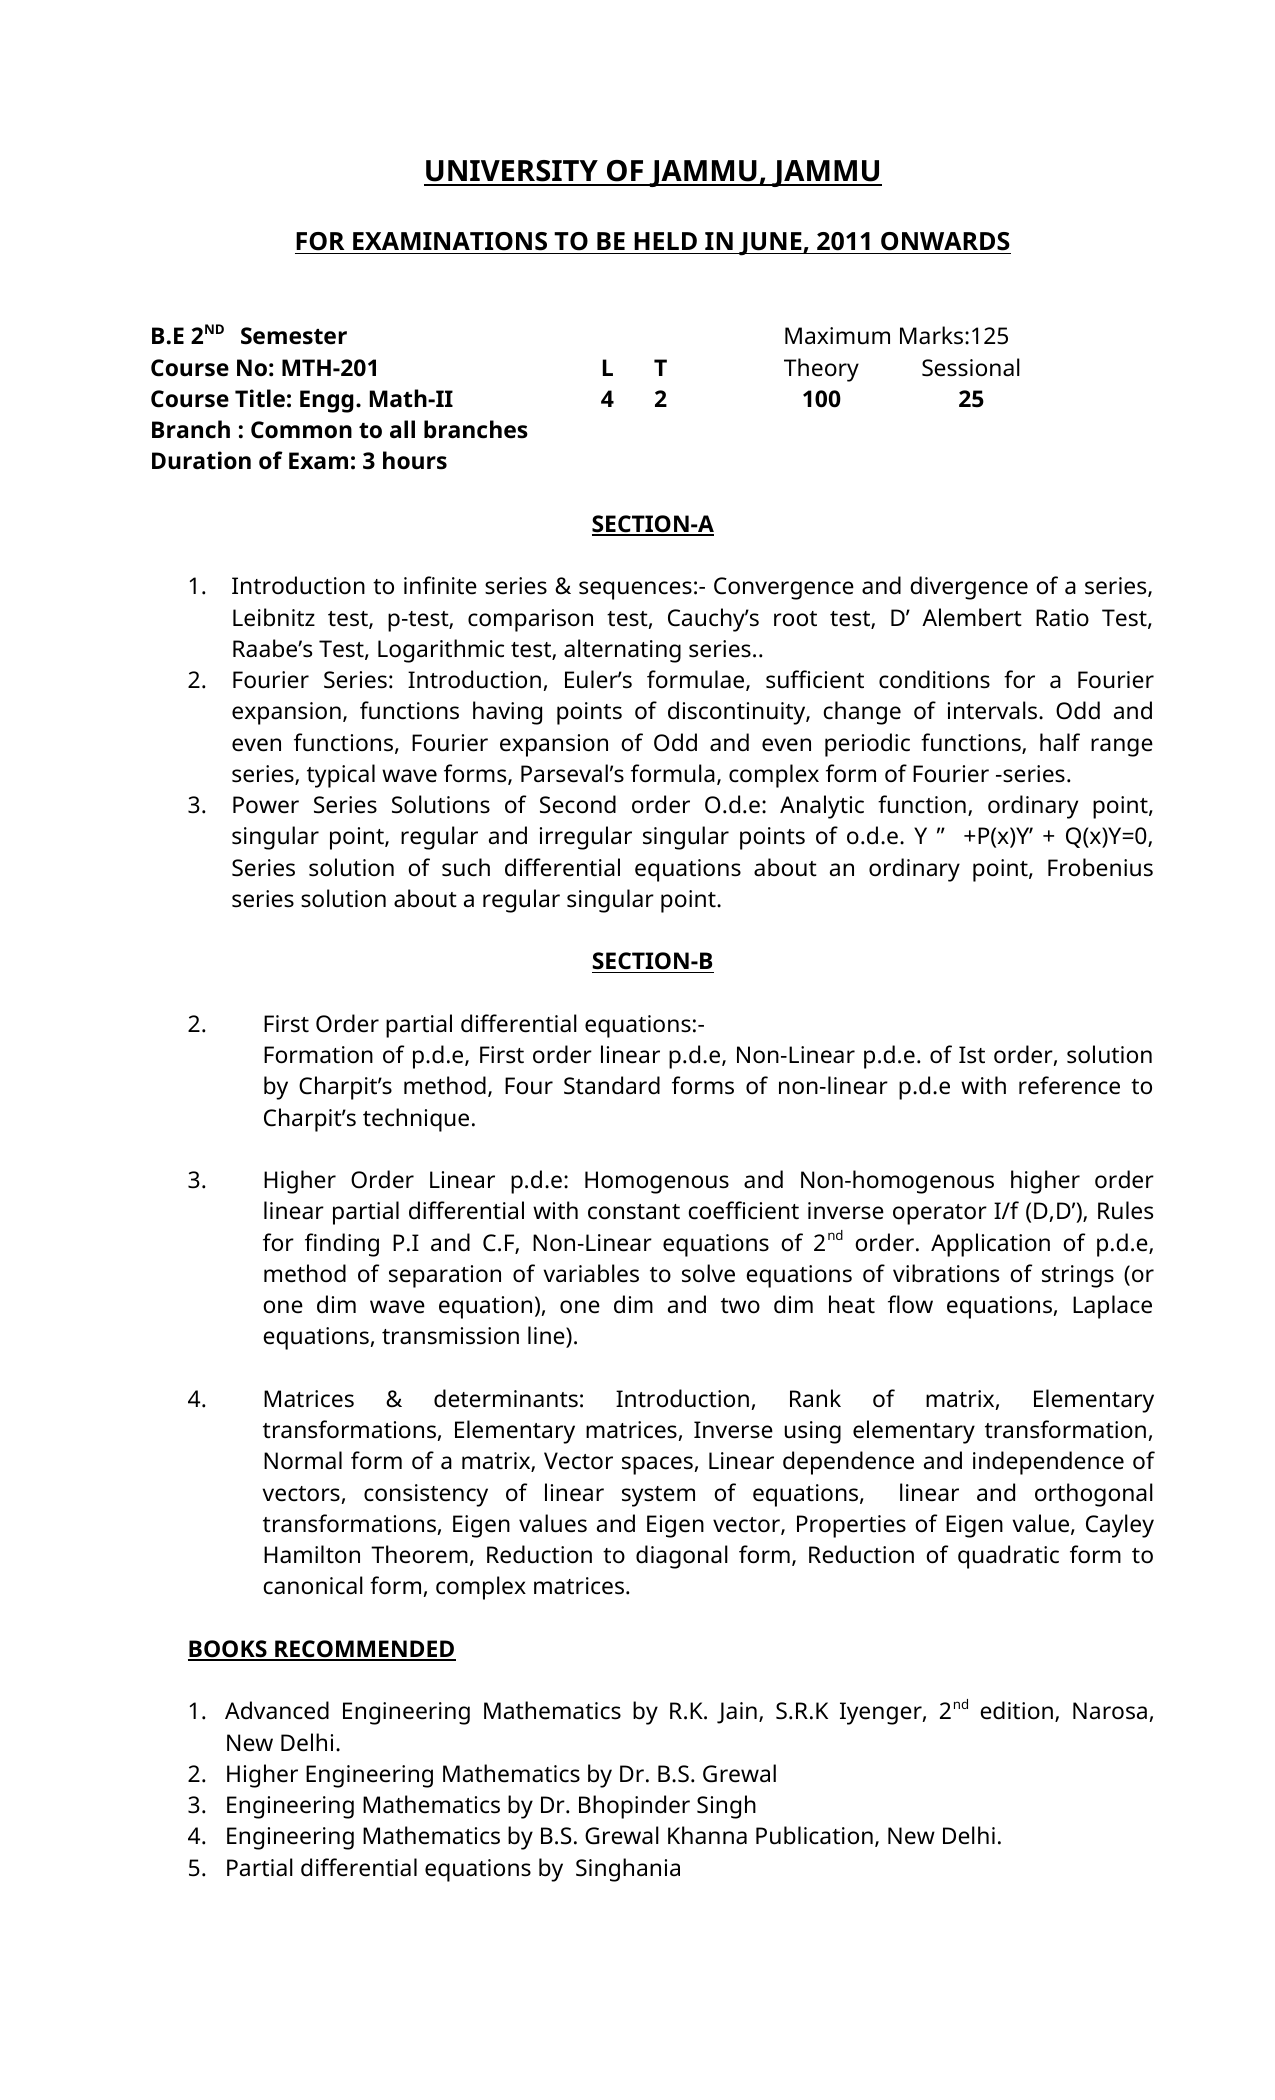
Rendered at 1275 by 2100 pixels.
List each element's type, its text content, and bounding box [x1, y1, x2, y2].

text SECTION-B [150, 945, 1155, 977]
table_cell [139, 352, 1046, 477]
list Fourier Series: Introduction, Euler’s formulae, sufficient conditions for a Fourier expansion, functions having points of discontinuity, change of intervals. Odd and even functions, Fourier expansion of Odd and even periodic functions, half range series, typical wave forms, Parseval’s formula, complex form of Fourier -series. [187, 664, 1155, 789]
text BOOKS RECOMMENDED [187, 1633, 1155, 1664]
list Advanced Engineering Mathematics by R.K. Jain, S.R.K Iyenger, 2nd edition, Narosa, . [187, 1695, 1155, 1758]
list First Order partial differential equations:- [187, 1008, 1155, 1039]
text Formation of p.d.e, First order linear p.d.e, Non-Linear p.d.e. of Ist order, solution by Charpit’s method, Four Standard forms of non-linear p.d.e with reference to Charpit’s technique. [262, 1039, 1155, 1133]
list Introduction to infinite series & sequences:- Convergence and divergence of a series, Leibnitz test, p-test, comparison test, Cauchy’s root test, D’ Alembert Ratio Test, Raabe’s Test, Logarithmic test, alternating series.. [187, 570, 1155, 664]
list Engineering Mathematics by Dr. Bhopinder Singh [187, 1789, 1155, 1820]
text SECTION-A [150, 508, 1155, 539]
list Partial differential equations by Singhania [187, 1852, 1155, 1883]
text OF , [150, 150, 1155, 190]
list Higher Order Linear p.d.e: Homogenous and Non-homogenous higher order linear partial differential with constant coefficient inverse operator I/f (D,D’), Rules for finding P.I and C.F, Non-Linear equations of 2nd order. Application of p.d.e, method of separation of variables to solve equations of vibrations of strings (or one dim wave equation), one dim and two dim heat flow equations, Laplace equations, transmission line). [187, 1164, 1155, 1352]
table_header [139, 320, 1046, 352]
list Matrices & determinants: Introduction, Rank of matrix, Elementary transformations, Elementary matrices, Inverse using elementary transformation, Normal form of a matrix, Vector spaces, Linear dependence and independence of vectors, consistency of linear system of equations, linear and orthogonal transformations, Eigen values and Eigen vector, Properties of Eigen value, Cayley Hamilton Theorem, Reduction to diagonal form, Reduction of quadratic form to canonical form, complex matrices. [187, 1383, 1155, 1602]
subtitle FOR EXAMINATIONS TO BE HELD IN JUNE, 2011 ONWARDS [150, 224, 1155, 258]
list Power Series Solutions of Second order O.d.e: Analytic function, ordinary point, singular point, regular and irregular singular points of o.d.e. Y ” +P(x)Y’ + Q(x)Y=0, Series solution of such differential equations about an ordinary point, Frobenius series solution about a regular singular point. [187, 789, 1155, 914]
list Engineering Mathematics by B.S. Grewal Khanna Publication, . [187, 1820, 1155, 1852]
list Higher Engineering Mathematics by Dr. B.S. Grewal [187, 1758, 1155, 1789]
